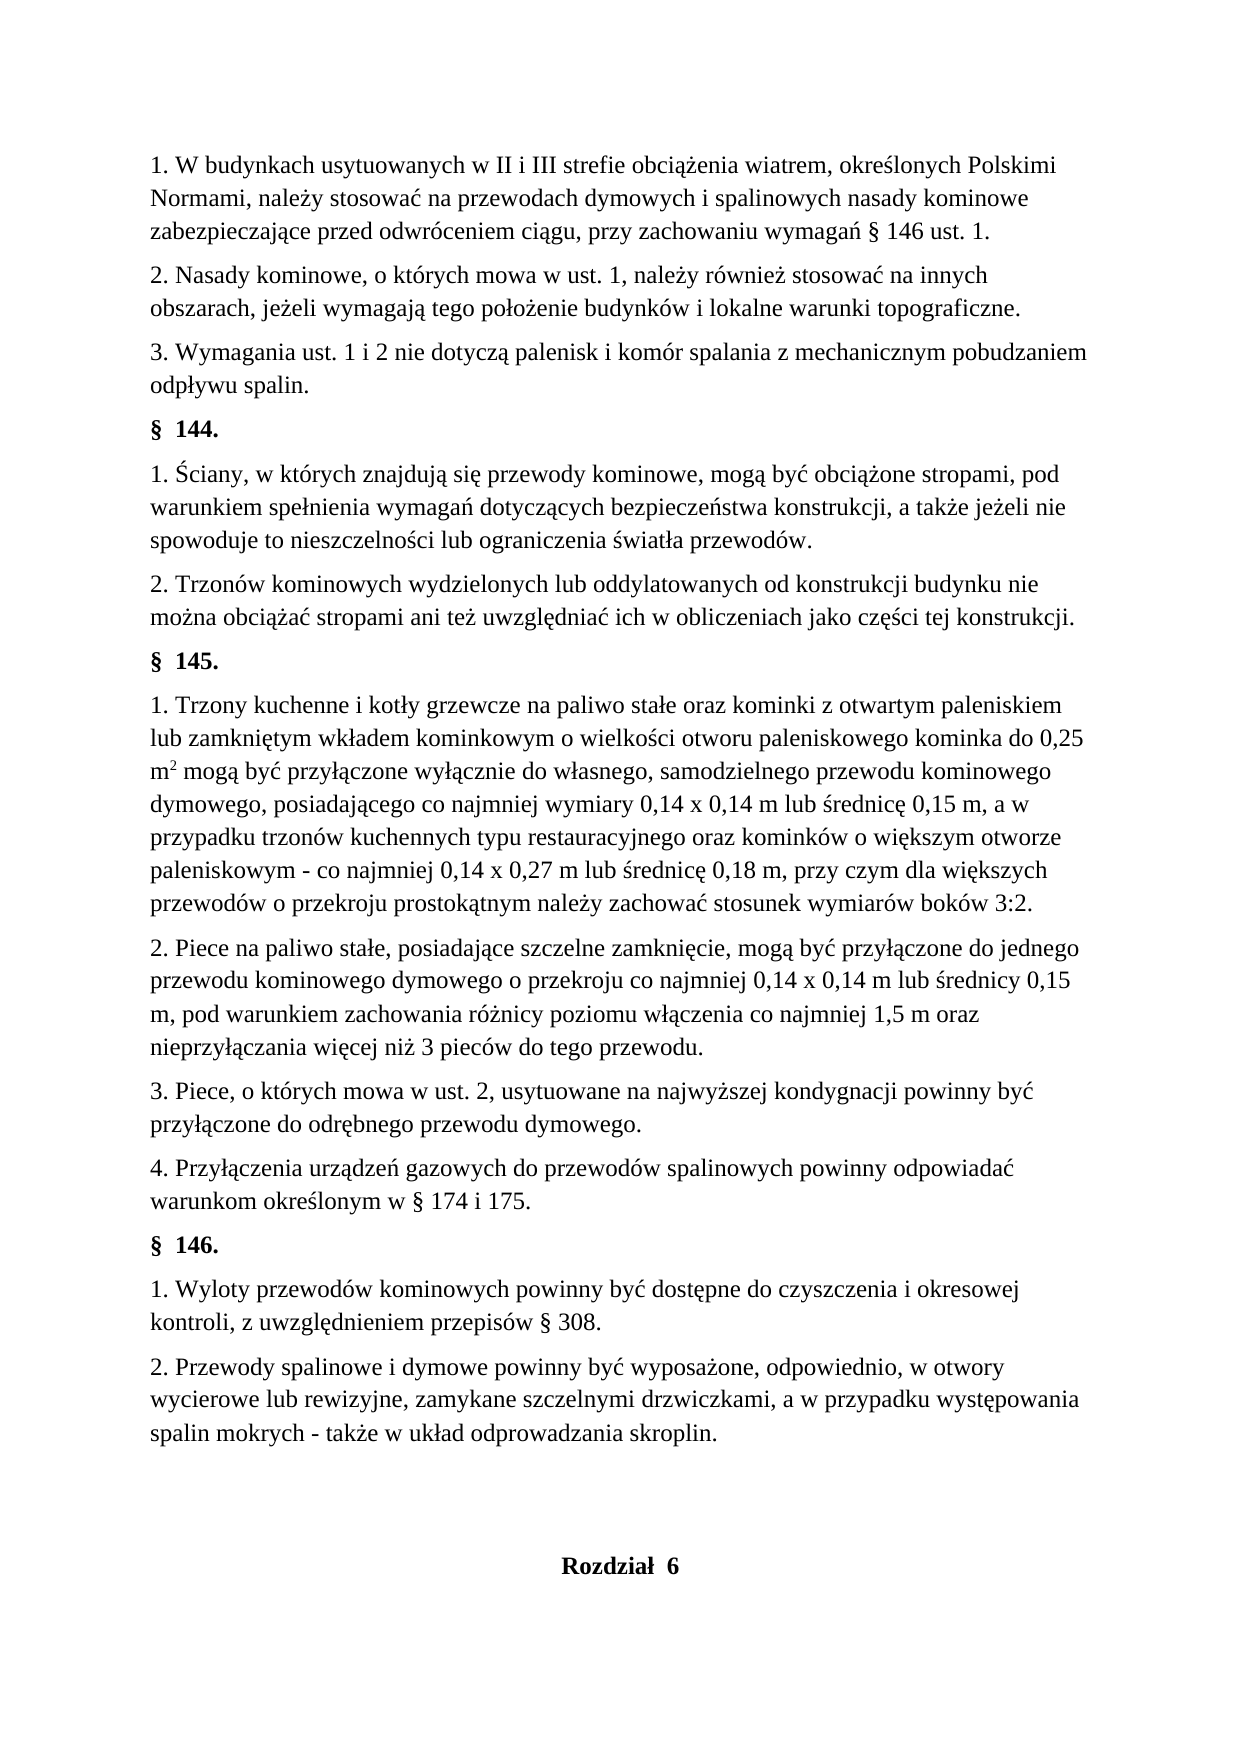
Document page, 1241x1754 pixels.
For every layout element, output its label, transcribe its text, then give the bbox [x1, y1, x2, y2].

text § 145. [150, 646, 1090, 675]
text 1. W budynkach usytuowanych w II i III strefie obciążenia wiatrem, określonych Polskimi Normami, należy stosować na przewodach dymowych i spalinowych nasady kominowe zabezpieczające przed odwróceniem ciągu, przy zachowaniu wymagań § 146 ust. 1. [150, 150, 1090, 245]
text 1. Trzony kuchenne i kotły grzewcze na paliwo stałe oraz kominki z otwartym paleniskiem lub zamkniętym wkładem kominkowym o wielkości otworu paleniskowego kominka do 0,25 m2 mogą być przyłączone wyłącznie do własnego, samodzielnego przewodu kominowego dymowego, posiadającego co najmniej wymiary 0,14 x 0,14 m lub średnicę 0,15 m, a w przypadku trzonów kuchennych typu restauracyjnego oraz kominków o większym otworze paleniskowym - co najmniej 0,14 x 0,27 m lub średnicę 0,18 m, przy czym dla większych przewodów o przekroju prostokątnym należy zachować stosunek wymiarów boków 3:2. [150, 690, 1090, 917]
text § 144. [150, 414, 1090, 443]
text 2. Nasady kominowe, o których mowa w ust. 1, należy również stosować na innych obszarach, jeżeli wymagają tego położenie budynków i lokalne warunki topograficzne. [150, 260, 1090, 322]
text 3. Piece, o których mowa w ust. 2, usytuowane na najwyższej kondygnacji powinny być przyłączone do odrębnego przewodu dymowego. [150, 1076, 1090, 1138]
text § 146. [150, 1230, 1090, 1259]
text 3. Wymagania ust. 1 i 2 nie dotyczą palenisk i komór spalania z mechanicznym pobudzaniem odpływu spalin. [150, 337, 1090, 399]
text 2. Trzonów kominowych wydzielonych lub oddylatowanych od konstrukcji budynku nie można obciążać stropami ani też uwzględniać ich w obliczeniach jako części tej konstrukcji. [150, 569, 1090, 631]
text 2. Przewody spalinowe i dymowe powinny być wyposażone, odpowiednio, w otwory wycierowe lub rewizyjne, zamykane szczelnymi drzwiczkami, a w przypadku występowania spalin mokrych - także w układ odprowadzania skroplin. [150, 1352, 1090, 1446]
text Rozdział 6 [150, 1551, 1090, 1580]
text 1. Ściany, w których znajdują się przewody kominowe, mogą być obciążone stropami, pod warunkiem spełnienia wymagań dotyczących bezpieczeństwa konstrukcji, a także jeżeli nie spowoduje to nieszczelności lub ograniczenia światła przewodów. [150, 459, 1090, 553]
text 1. Wyloty przewodów kominowych powinny być dostępne do czyszczenia i okresowej kontroli, z uwzględnieniem przepisów § 308. [150, 1274, 1090, 1336]
text 2. Piece na paliwo stałe, posiadające szczelne zamknięcie, mogą być przyłączone do jednego przewodu kominowego dymowego o przekroju co najmniej 0,14 x 0,14 m lub średnicy 0,15 m, pod warunkiem zachowania różnicy poziomu włączenia co najmniej 1,5 m oraz nieprzyłączania więcej niż 3 pieców do tego przewodu. [150, 933, 1090, 1060]
text 4. Przyłączenia urządzeń gazowych do przewodów spalinowych powinny odpowiadać warunkom określonym w § 174 i 175. [150, 1153, 1090, 1215]
